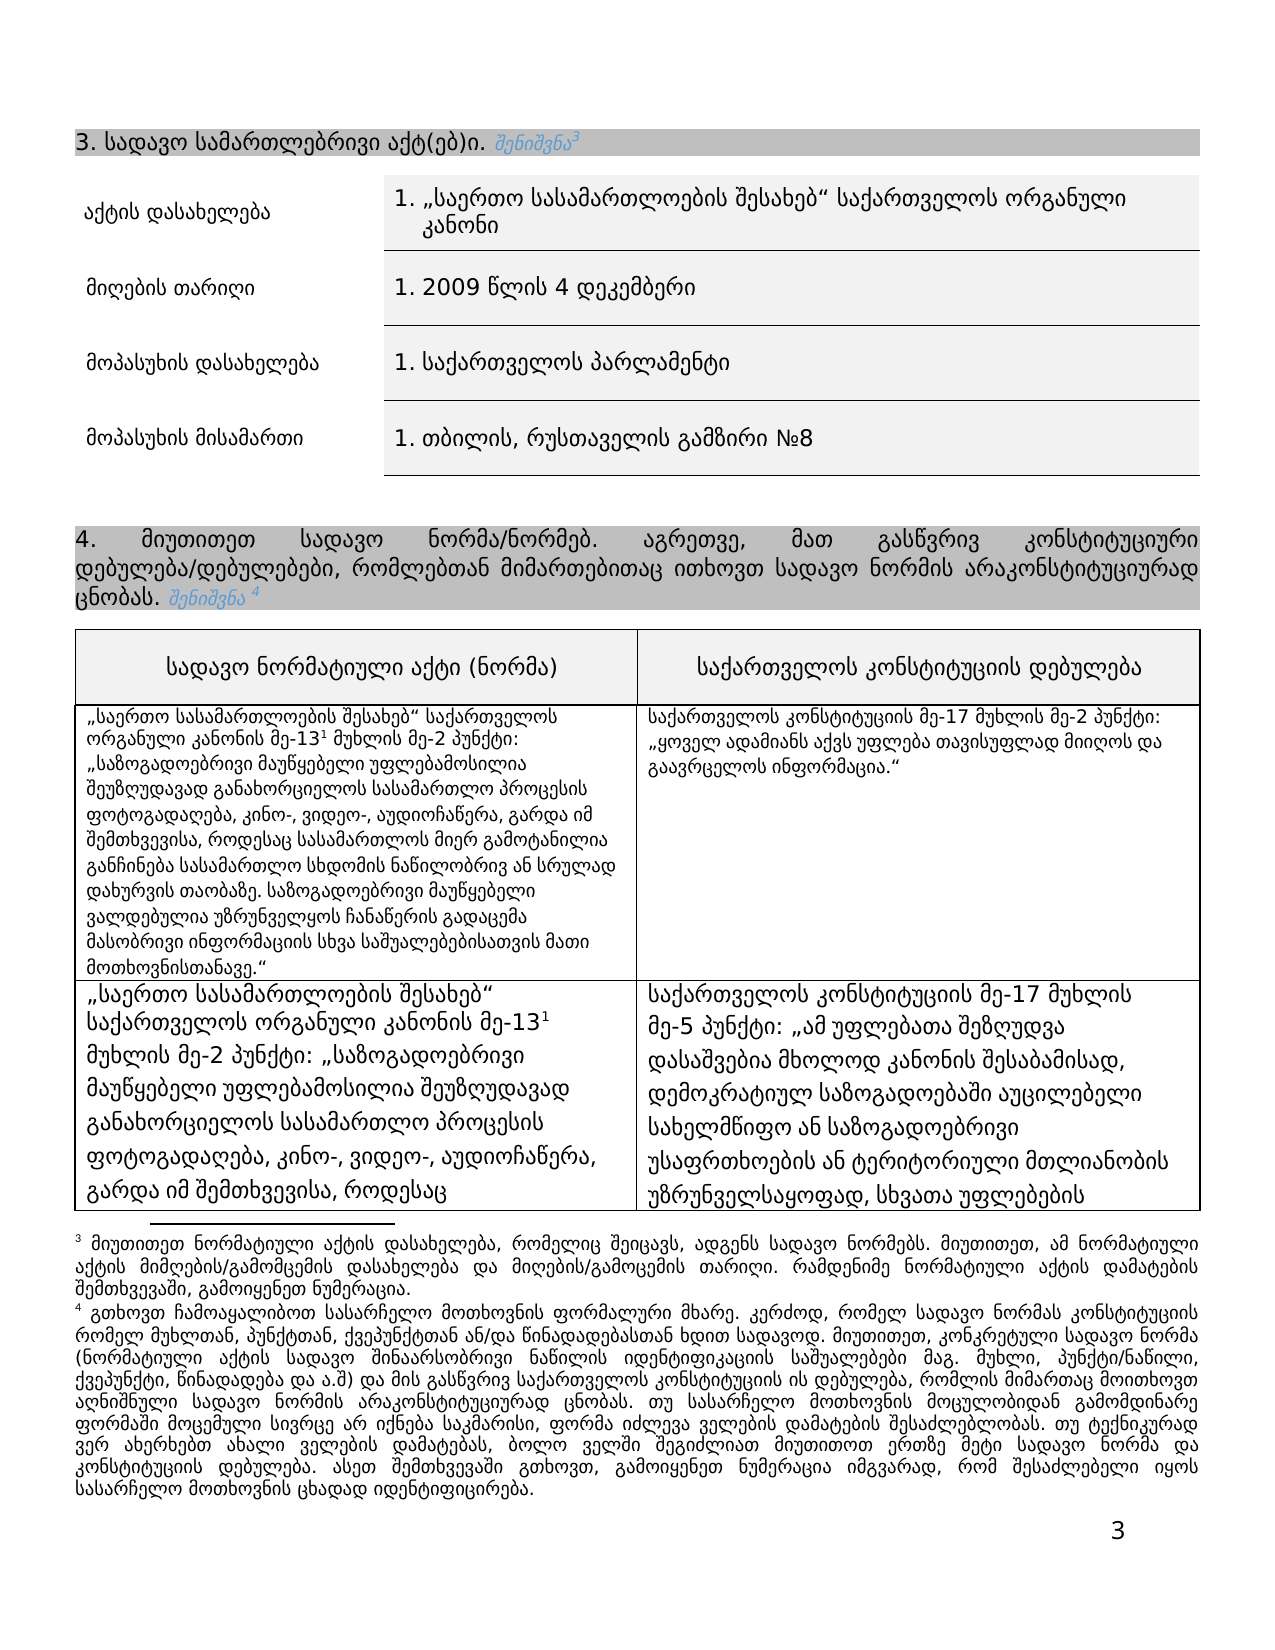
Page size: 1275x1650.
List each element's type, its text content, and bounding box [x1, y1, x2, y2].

table_header „საერთო სასამართლოების შესახებ“ საქართველოს ორგანული კანონი [384, 175, 1199, 250]
table_header აქტის დასახელება [75, 175, 384, 250]
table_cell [637, 981, 1199, 1210]
table_cell 2009 წლის 4 დეკემბერი [384, 251, 1199, 325]
table_cell მიღების თარიღი [75, 250, 384, 325]
table_cell საქართველოს პარლამენტი [384, 326, 1199, 400]
table_header „საერთო სასამართლოების შესახებ“ საქართველოს ორგანული კანონის მე-131 მუხლის მე-2 პუნქტი: „საზოგადოებრივი მაუწყებელი უფლებამოსილია შეუზღუდავად განახორციელოს სასამართლო პროცესის ფოტოგადაღება, კინო-, ვიდეო-, აუდიოჩაწერა, გარდა იმ შემთხვევისა, როდესაც სასამართლოს მიერ გამოტანილია განჩინება სასამართლო სხდომის ნაწილობრივ ან სრულად დახურვის თაობაზე. საზოგადოებრივი მაუწყებელი ვალდებულია უზრუნველყოს ჩანაწერის გადაცემა მასობრივი ინფორმაციის სხვა საშუალებებისათვის მათი მოთხოვნისთანავე.“ [76, 706, 636, 980]
text 3. სადავო სამართლებრივი აქტ(ებ)ი. შენიშვნა [75, 129, 1200, 156]
table_cell მოპასუხის დასახელება [75, 325, 384, 400]
table_header სადავო ნორმატიული აქტი (ნორმა) [76, 630, 637, 704]
table_cell თბილის, რუსთაველის გამზირი №8 [384, 401, 1199, 475]
text 4. მიუთითეთ სადავო ნორმა/ნორმებ. აგრეთვე, მათ გასწვრივ კონსტიტუციური დებულება/დებულებები, რომლებთან მიმართებითაც ითხოვთ სადავო ნორმის არაკონსტიტუციურად ცნობას. შენიშვნა [75, 526, 1200, 610]
table_header საქართველოს კონსტიტუციის მე-17 მუხლის მე-2 პუნქტი: „ყოველ ადამიანს აქვს უფლება თავისუფლად მიიღოს და გაავრცელოს ინფორმაცია.“ [637, 706, 1199, 980]
table_cell მოპასუხის მისამართი [75, 400, 384, 475]
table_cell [76, 981, 636, 1210]
table_header საქართველოს კონსტიტუციის დებულება [638, 630, 1199, 704]
